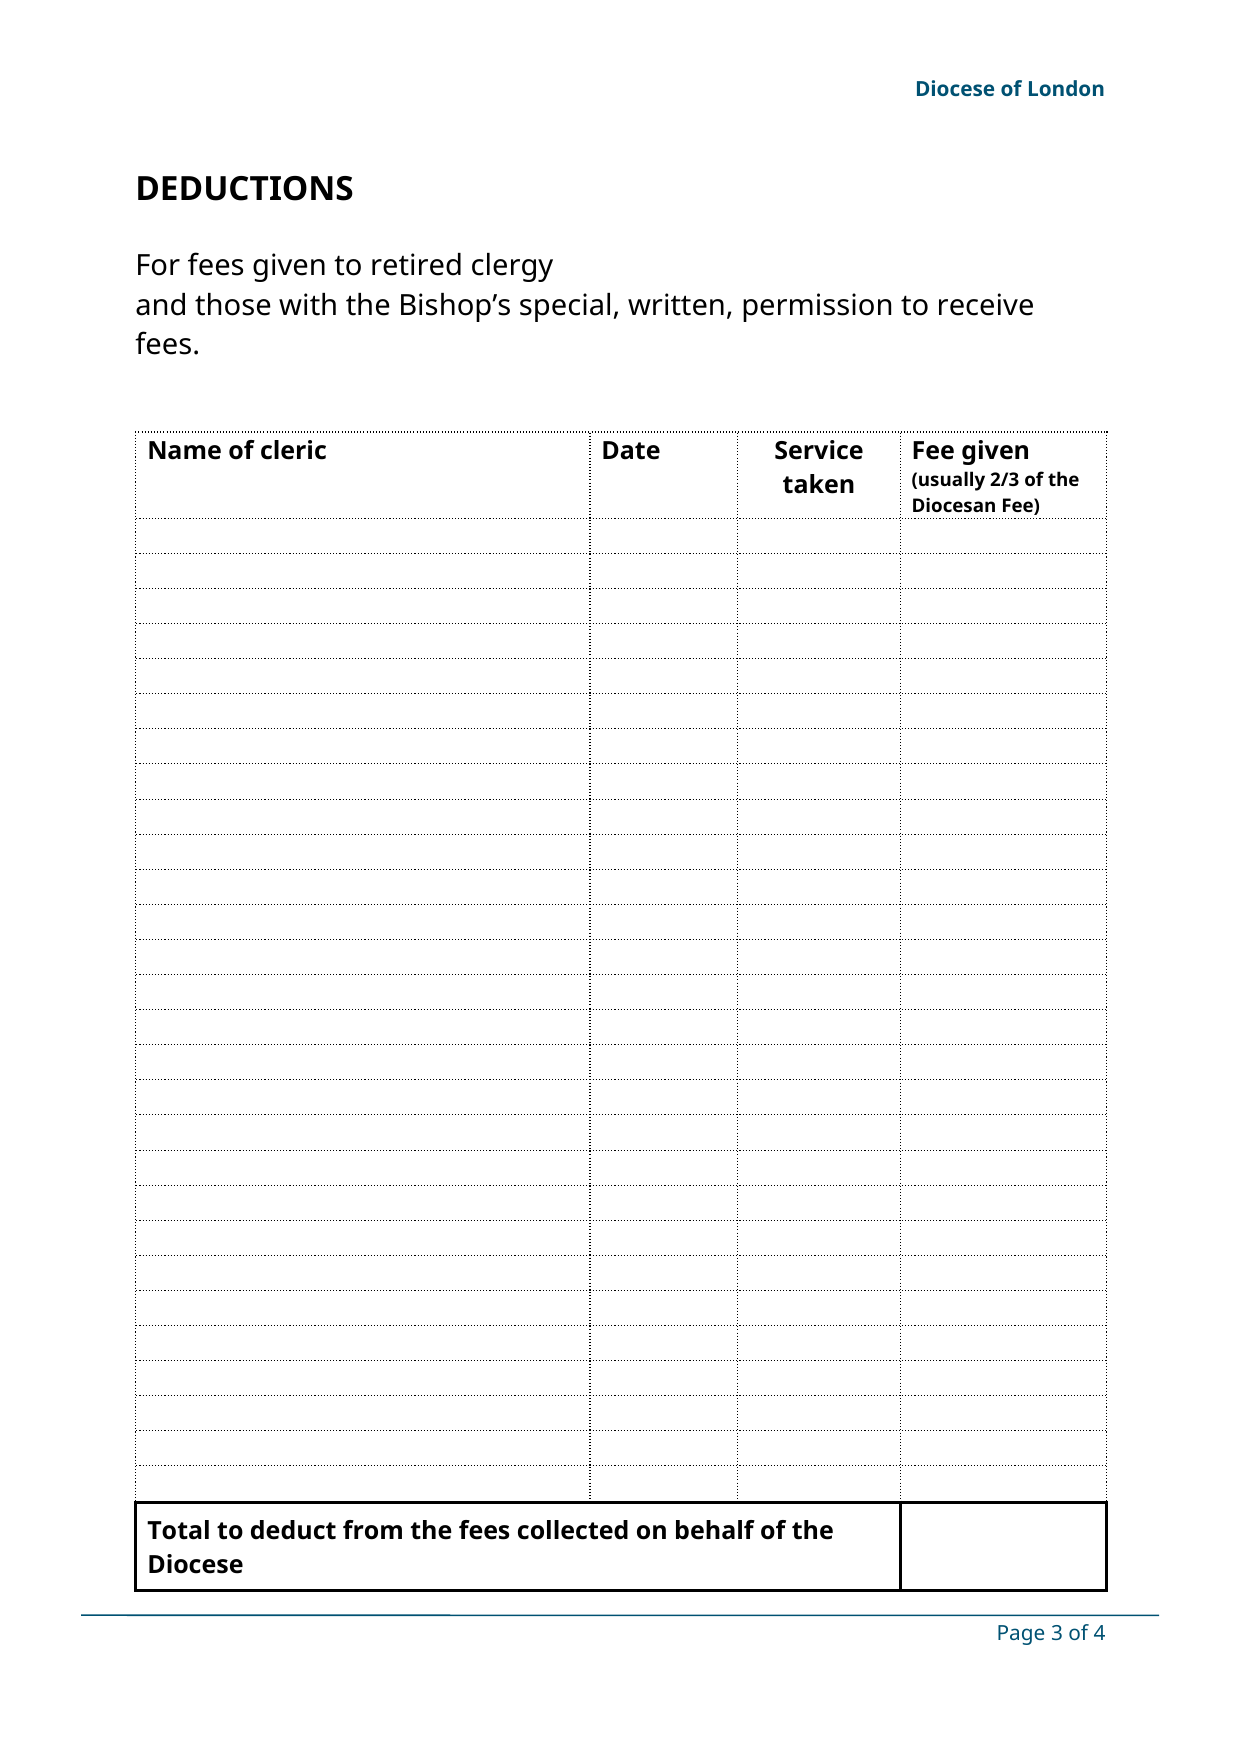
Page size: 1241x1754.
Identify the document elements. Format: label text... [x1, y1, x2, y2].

table_cell [738, 728, 900, 763]
table_cell [738, 1009, 900, 1044]
table_cell [136, 1185, 590, 1220]
table_cell [738, 1220, 900, 1255]
table_cell [590, 869, 737, 904]
table_cell [738, 1114, 900, 1149]
table_cell [738, 1395, 900, 1430]
table_cell [738, 553, 900, 588]
table_cell [136, 1114, 590, 1149]
table_cell [136, 623, 590, 658]
table_cell [900, 1395, 1107, 1430]
table_cell [136, 1325, 590, 1360]
table_cell [738, 623, 900, 658]
table_cell [738, 904, 900, 939]
table_cell [738, 1150, 900, 1184]
table_cell [900, 693, 1107, 728]
table_cell [136, 1150, 590, 1184]
table_cell [136, 1395, 590, 1430]
table_cell [136, 1220, 590, 1255]
table_cell [136, 693, 590, 728]
table_cell [900, 1185, 1107, 1220]
table_cell [738, 799, 900, 833]
table_cell [900, 658, 1107, 693]
table_cell [738, 974, 900, 1009]
table_cell [590, 1430, 737, 1465]
table_cell [136, 869, 590, 904]
table_cell [738, 763, 900, 798]
table_cell Total to deduct from the fees collected on behalf of the Diocese [137, 1504, 899, 1589]
table_cell [900, 1430, 1107, 1465]
table_cell [590, 1255, 737, 1290]
table_cell [900, 623, 1107, 658]
table_cell [900, 974, 1107, 1009]
table_cell [136, 1465, 590, 1501]
table_cell [900, 799, 1107, 833]
table_cell [900, 939, 1107, 974]
table_cell [136, 1290, 590, 1325]
table_cell [738, 1079, 900, 1114]
table_cell [136, 974, 590, 1009]
table_cell [900, 1079, 1107, 1114]
table_cell [900, 1114, 1107, 1149]
table_cell [738, 834, 900, 869]
table_header Name of cleric [136, 431, 590, 518]
table_cell [900, 834, 1107, 869]
table_cell [900, 728, 1107, 763]
table_cell [590, 1150, 737, 1184]
table_cell [590, 799, 737, 833]
table_cell [136, 1430, 590, 1465]
table_cell [900, 553, 1107, 588]
table_cell [590, 1465, 737, 1501]
table_cell [136, 658, 590, 693]
text DEDUCTIONS [135, 165, 1105, 210]
table_cell [590, 1325, 737, 1360]
table_cell [738, 693, 900, 728]
table_header Service taken [738, 431, 900, 518]
table_cell [590, 1009, 737, 1044]
table_cell [738, 1044, 900, 1079]
table_cell [590, 1044, 737, 1079]
table_cell [738, 1465, 900, 1501]
table_cell [590, 834, 737, 869]
table_cell [136, 553, 590, 588]
table_cell [900, 1360, 1107, 1395]
table_cell [136, 799, 590, 833]
table_cell [136, 1360, 590, 1395]
table_cell [738, 1430, 900, 1465]
table_cell [136, 939, 590, 974]
table_cell [590, 904, 737, 939]
table_cell [590, 1395, 737, 1430]
table_cell [136, 904, 590, 939]
table_cell [738, 588, 900, 623]
table_cell [136, 763, 590, 798]
table_cell [900, 1044, 1107, 1079]
table_cell [738, 1360, 900, 1395]
table_cell [900, 1255, 1107, 1290]
table_cell [902, 1504, 1105, 1589]
table_cell [738, 939, 900, 974]
table_cell [136, 1009, 590, 1044]
table_cell [590, 1220, 737, 1255]
table_cell [590, 1185, 737, 1220]
table_cell [738, 1325, 900, 1360]
table_cell [900, 904, 1107, 939]
table_cell [900, 1220, 1107, 1255]
table_cell [738, 658, 900, 693]
table_cell [738, 869, 900, 904]
table_cell [590, 1290, 737, 1325]
table_cell [590, 1114, 737, 1149]
table_cell [900, 1009, 1107, 1044]
table_cell [590, 553, 737, 588]
table_cell [900, 869, 1107, 904]
table_header Date [590, 431, 737, 518]
table_cell [900, 1325, 1107, 1360]
table_cell [590, 939, 737, 974]
table_cell [900, 588, 1107, 623]
table_cell [590, 588, 737, 623]
text and those with the Bishop’s special, written, permission to receive fees. [135, 284, 1105, 363]
table_cell [900, 1150, 1107, 1184]
table_cell [900, 1290, 1107, 1325]
table_cell [136, 1255, 590, 1290]
text For fees given to retired clergy [135, 244, 1105, 284]
table_cell [136, 1044, 590, 1079]
table_cell [590, 728, 737, 763]
table_cell [738, 1185, 900, 1220]
table_cell [900, 763, 1107, 798]
table_cell [590, 658, 737, 693]
table_cell [590, 518, 737, 553]
table_cell [590, 693, 737, 728]
table_cell [590, 623, 737, 658]
table_cell [136, 834, 590, 869]
table_cell [900, 1465, 1107, 1501]
table_cell [590, 1360, 737, 1395]
table_cell [738, 1255, 900, 1290]
table_cell [738, 1290, 900, 1325]
table_cell [136, 588, 590, 623]
table_cell [590, 763, 737, 798]
table_cell [590, 1079, 737, 1114]
table_cell [136, 1079, 590, 1114]
table_cell [136, 518, 590, 553]
table_cell [136, 728, 590, 763]
table_cell [900, 518, 1107, 553]
table_header Fee given (usually 2/3 of the Diocesan Fee) [900, 431, 1107, 518]
table_cell [590, 974, 737, 1009]
table_cell [738, 518, 900, 553]
